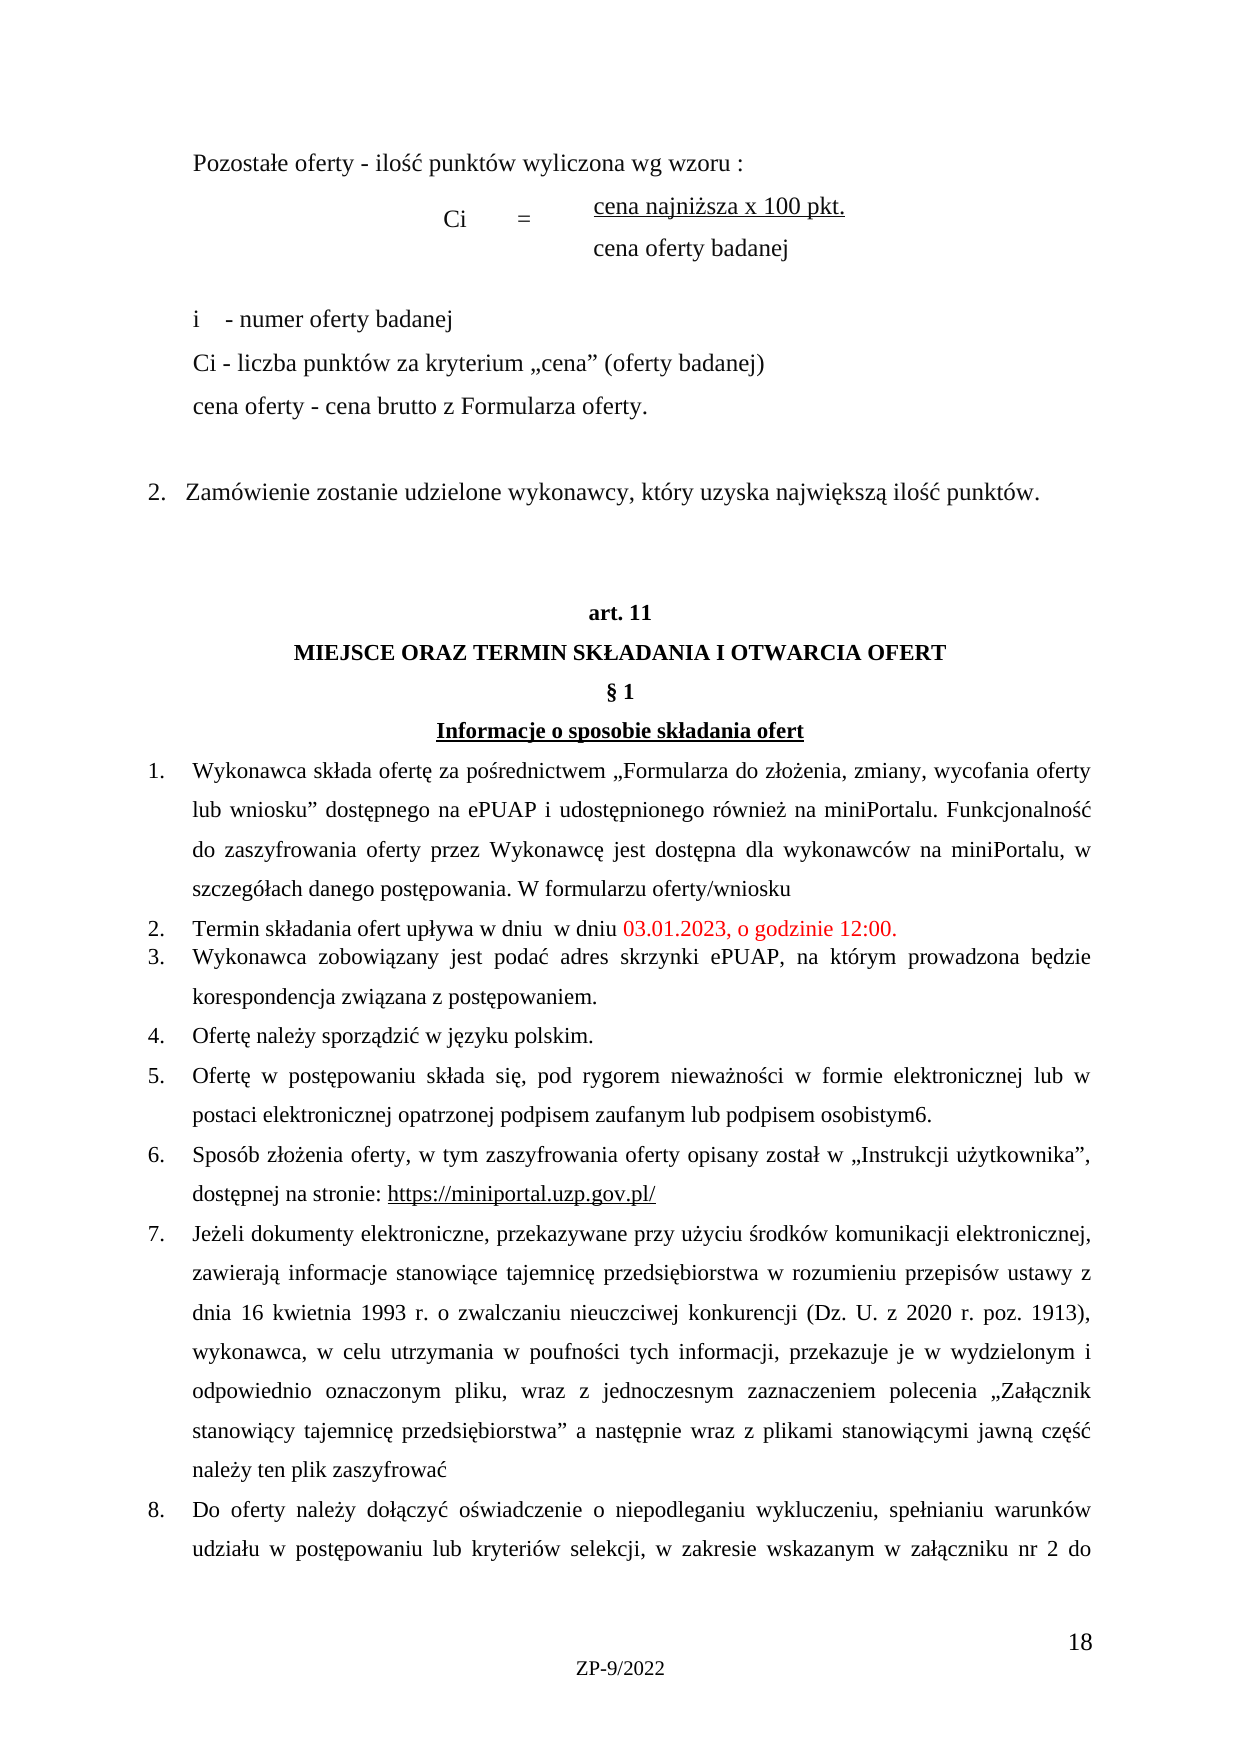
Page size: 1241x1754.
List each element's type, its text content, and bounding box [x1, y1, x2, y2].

text i - numer oferty badanej [193, 304, 1093, 333]
text cena oferty badanej [443, 233, 1093, 261]
text Ci - liczba punktów za kryterium „cena” (oferty badanej) [193, 348, 1093, 376]
text art. 11 [148, 599, 1093, 625]
list Wykonawca składa ofertę za pośrednictwem „Formularza do złożenia, zmiany, wycofania oferty lub wniosku” dostępnego na ePUAP i udostępnionego również na miniPortalu. Funkcjonalność do zaszyfrowania oferty przez Wykonawcę jest dostępna dla wykonawców na miniPortalu, w szczegółach danego postępowania. W formularzu oferty/wniosku [148, 757, 1093, 902]
text Pozostałe oferty - ilość punktów wyliczona wg wzoru : [193, 148, 1093, 176]
list Ofertę w postępowaniu składa się, pod rygorem nieważności w formie elektronicznej lub w postaci elektronicznej opatrzonej podpisem zaufanym lub podpisem osobistym6. [148, 1062, 1093, 1128]
text Informacje o sposobie składania ofert [148, 717, 1093, 744]
list Zamówienie zostanie udzielone wykonawcy, który uzyska największą ilość punktów. [148, 477, 1093, 506]
list Ofertę należy sporządzić w języku polskim. [148, 1022, 1093, 1049]
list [148, 1496, 1093, 1562]
list Termin składania ofert upływa w dniu w dniu 03.01.2023, o godzinie 12:00. [148, 915, 1093, 941]
list Sposób złożenia oferty, w tym zaszyfrowania oferty opisany został w „Instrukcji użytkownika”, dostępnej na stronie: https://miniportal.uzp.gov.pl/ [148, 1141, 1093, 1207]
text § 1 [148, 678, 1093, 704]
text Ci = cena najniższa x 100 pkt. [443, 191, 1093, 233]
text cena oferty - cena brutto z Formularza oferty. [193, 391, 1093, 419]
list Wykonawca zobowiązany jest podać adres skrzynki ePUAP, na którym prowadzona będzie korespondencja związana z postępowaniem. [148, 943, 1093, 1009]
list Jeżeli dokumenty elektroniczne, przekazywane przy użyciu środków komunikacji elektronicznej, zawierają informacje stanowiące tajemnicę przedsiębiorstwa w rozumieniu przepisów ustawy z dnia 16 kwietnia 1993 r. o zwalczaniu nieuczciwej konkurencji (Dz. U. z 2020 r. poz. 1913), wykonawca, w celu utrzymania w poufności tych informacji, przekazuje je w wydzielonym i odpowiednio oznaczonym pliku, wraz z jednoczesnym zaznaczeniem polecenia „Załącznik stanowiący tajemnicę przedsiębiorstwa” a następnie wraz z plikami stanowiącymi jawną część należy ten plik zaszyfrować [148, 1220, 1093, 1483]
text MIEJSCE ORAZ TERMIN SKŁADANIA I OTWARCIA OFERT [148, 638, 1093, 665]
